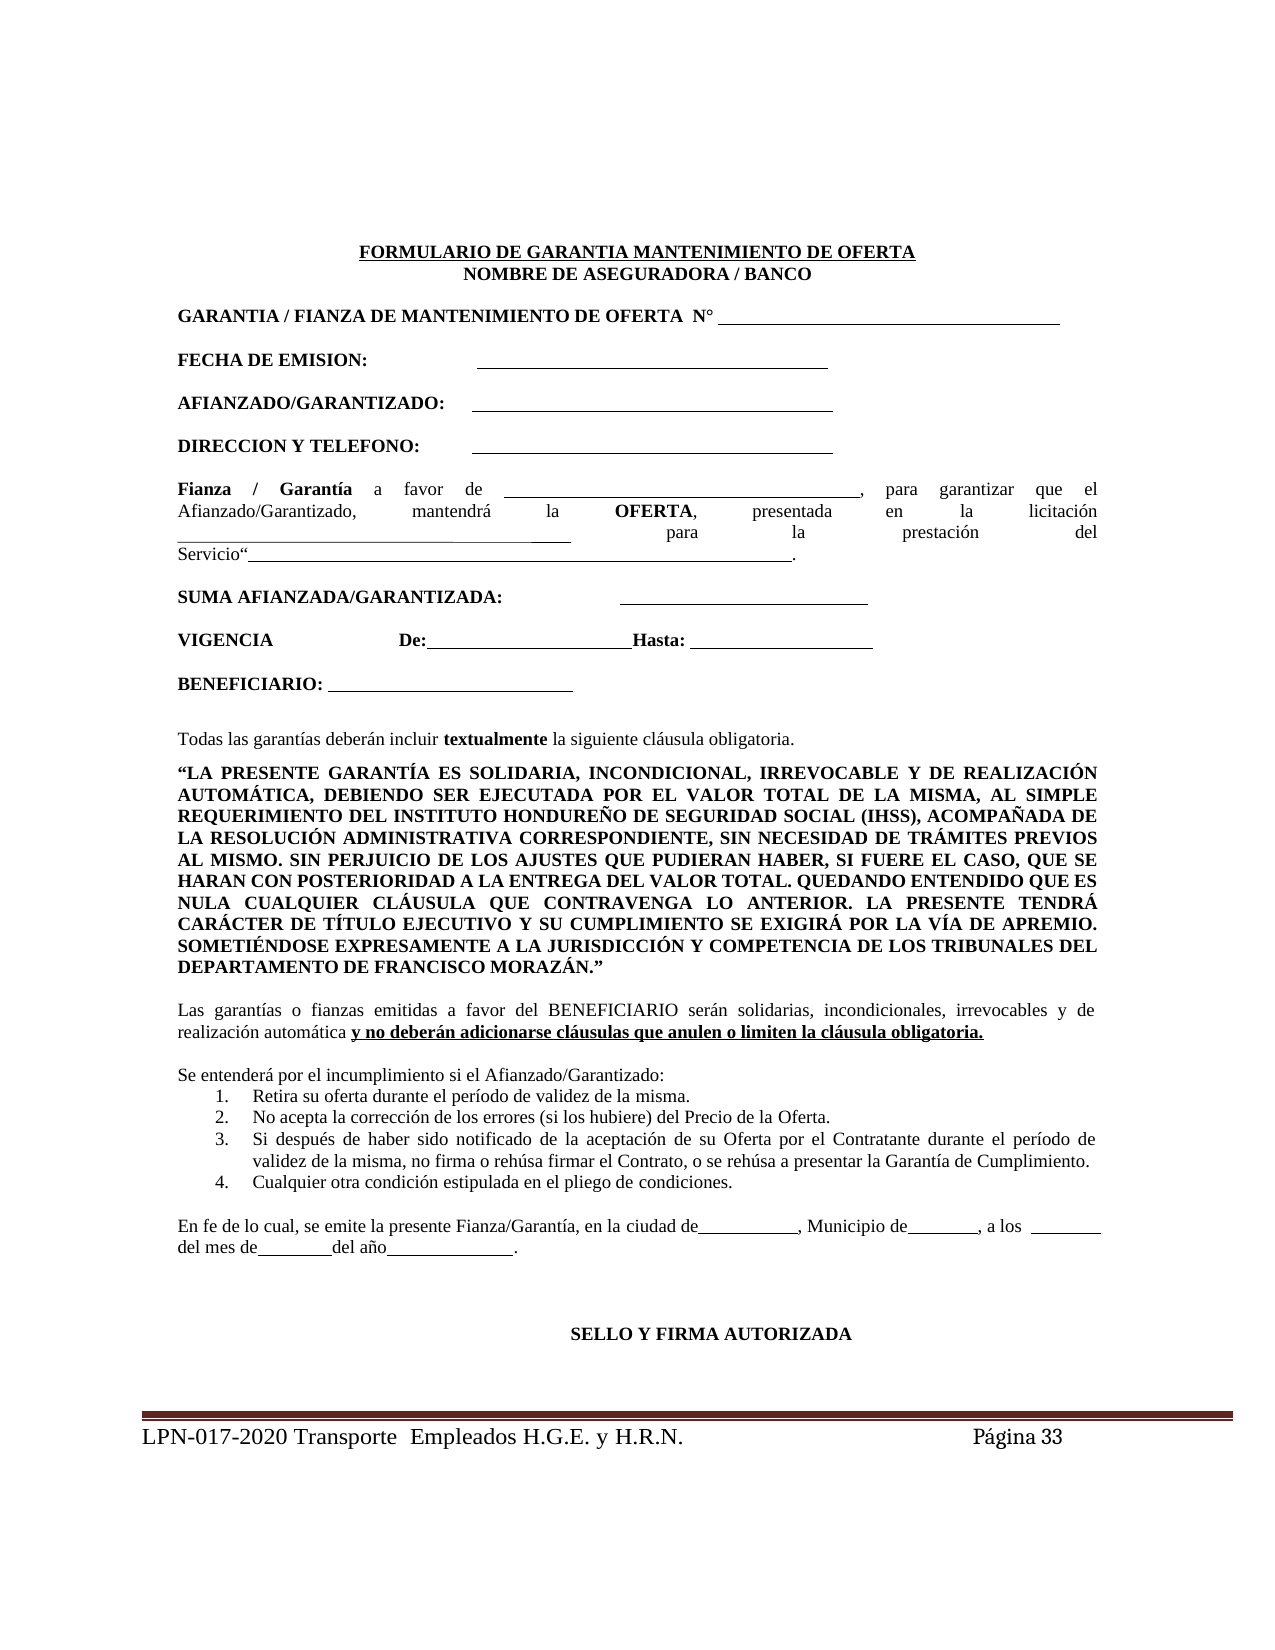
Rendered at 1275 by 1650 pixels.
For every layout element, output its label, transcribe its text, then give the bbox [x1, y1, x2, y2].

text SUMA AFIANZADA/GARANTIZADA: [177, 586, 1233, 607]
text FORMULARIO DE GARANTIA MANTENIMIENTO DE OFERTA NOMBRE DE ASEGURADORA / BANCO [359, 241, 918, 284]
text Las garantías o fianzas emitidas a favor del BENEFICIARIO serán solidarias, incondicionales, irrevocables y de realización automática y no deberán adicionarse cláusulas que anulen o limiten la cláusula obligatoria. [177, 999, 1097, 1042]
text “LA PRESENTE GARANTÍA ES SOLIDARIA, INCONDICIONAL, IRREVOCABLE Y DE REALIZACIÓN AUTOMÁTICA, DEBIENDO SER EJECUTADA POR EL VALOR TOTAL DE LA MISMA, AL SIMPLE REQUERIMIENTO DEL INSTITUTO HONDUREÑO DE SEGURIDAD SOCIAL (IHSS), ACOMPAÑADA DE LA RESOLUCIÓN ADMINISTRATIVA CORRESPONDIENTE, SIN NECESIDAD DE TRÁMITES PREVIOS AL MISMO. SIN PERJUICIO DE LOS AJUSTES QUE PUDIERAN HABER, SI FUERE EL CASO, QUE SE HARAN CON POSTERIORIDAD A LA ENTREGA DEL VALOR TOTAL. QUEDANDO ENTENDIDO QUE ES NULA CUALQUIER CLÁUSULA QUE CONTRAVENGA LO ANTERIOR. LA PRESENTE TENDRÁ CARÁCTER DE TÍTULO EJECUTIVO Y SU CUMPLIMIENTO SE EXIGIRÁ POR LA VÍA DE APREMIO. SOMETIÉNDOSE EXPRESAMENTE A LA JURISDICCIÓN Y COMPETENCIA DE LOS TRIBUNALES DEL DEPARTAMENTO DE FRANCISCO MORAZÁN.” [177, 762, 1098, 978]
list Si después de haber sido notificado de la aceptación de su Oferta por el Contratante durante el período de validez de la misma, no firma o rehúsa firmar el Contrato, o se rehúsa a presentar la Garantía de Cumplimiento. [215, 1128, 1097, 1171]
text Fianza / Garantía a favor de , para garantizar que el Afianzado/Garantizado, mantendrá la OFERTA, presentada en la licitación [177, 478, 1098, 521]
text En fe de lo cual, se emite la presente Fianza/Garantía, en la ciudad de , Municipio de , a los del mes de del año . [177, 1214, 1101, 1258]
text SELLO Y FIRMA AUTORIZADA [275, 1323, 1147, 1344]
text VIGENCIA De: Hasta: [177, 629, 1233, 651]
list Retira su oferta durante el período de validez de la misma. [215, 1085, 1233, 1107]
text Se entenderá por el incumplimiento si el Afianzado/Garantizado: [177, 1064, 1233, 1085]
text GARANTIA / FIANZA DE MANTENIMIENTO DE OFERTA N° [177, 305, 1233, 327]
text FECHA DE EMISION: [177, 349, 1233, 370]
list No acepta la corrección de los errores (si los hubiere) del Precio de la Oferta. [215, 1107, 1233, 1128]
text BENEFICIARIO: [177, 672, 1233, 694]
text Todas las garantías deberán incluir textualmente la siguiente cláusula obligatoria. [177, 728, 1233, 749]
list Cualquier otra condición estipulada en el pliego de condiciones. [215, 1171, 1233, 1193]
text para la prestación del Servicio“ . [177, 521, 1098, 564]
text AFIANZADO/GARANTIZADO: [177, 392, 1233, 413]
text DIRECCION Y TELEFONO: [177, 435, 1233, 456]
